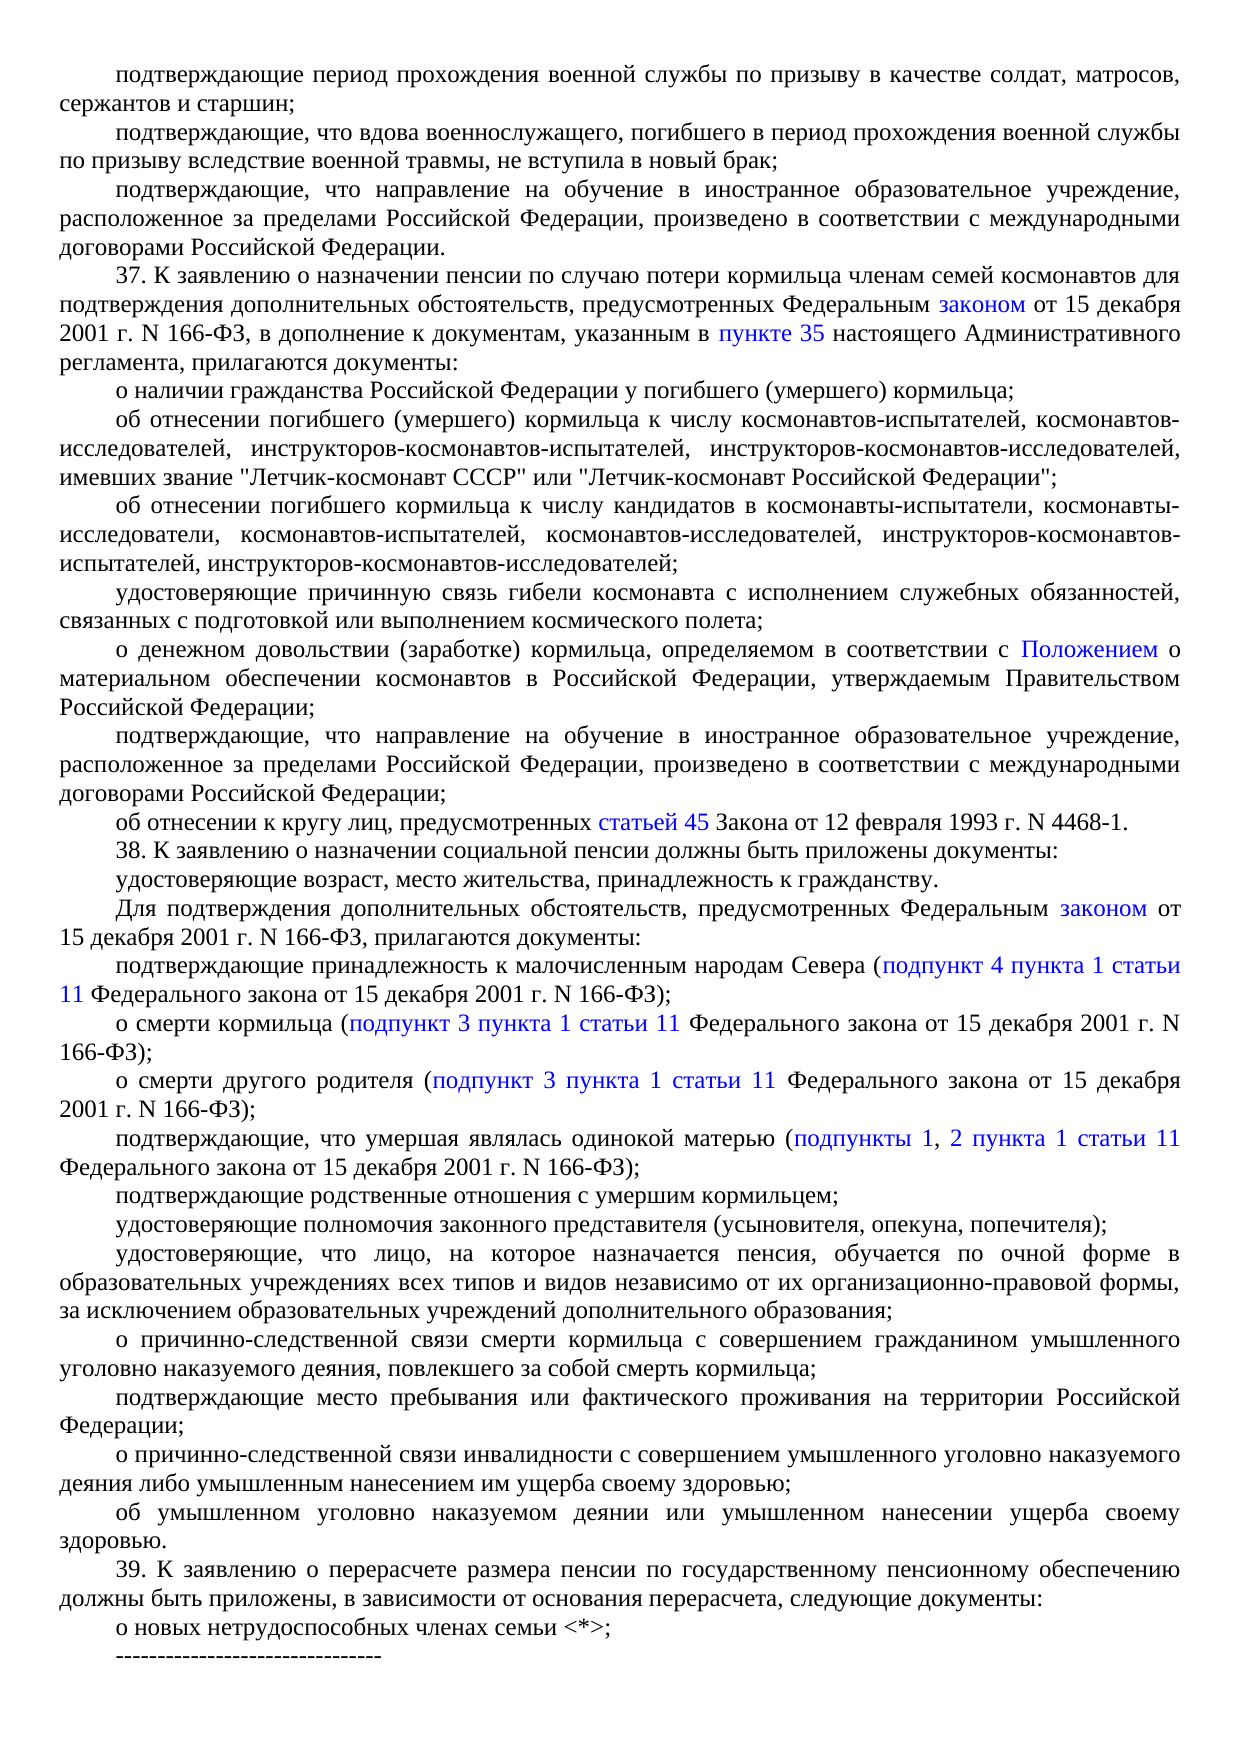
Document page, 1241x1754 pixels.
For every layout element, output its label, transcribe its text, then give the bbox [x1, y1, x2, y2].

text о новых нетрудоспособных членах семьи <*>; [59, 1612, 1181, 1640]
text 38. К заявлению о назначении социальной пенсии должны быть приложены документы: [59, 835, 1181, 864]
text удостоверяющие полномочия законного представителя (усыновителя, опекуна, попечителя); [59, 1209, 1181, 1238]
text подтверждающие принадлежность к малочисленным народам Севера (подпункт 4 пункта 1 статьи 11 Федерального закона от 15 декабря 2001 г. N 166-ФЗ); [59, 950, 1181, 1008]
text подтверждающие период прохождения военной службы по призыву в качестве солдат, матросов, сержантов и старшин; [59, 59, 1181, 117]
text удостоверяющие причинную связь гибели космонавта с исполнением служебных обязанностей, связанных с подготовкой или выполнением космического полета; [59, 577, 1181, 634]
text о смерти кормильца (подпункт 3 пункта 1 статьи 11 Федерального закона от 15 декабря 2001 г. N 166-ФЗ); [59, 1008, 1181, 1065]
text 39. К заявлению о перерасчете размера пенсии по государственному пенсионному обеспечению должны быть приложены, в зависимости от основания перерасчета, следующие документы: [59, 1554, 1181, 1612]
text об отнесении погибшего (умершего) кормильца к числу космонавтов-испытателей, космонавтов-исследователей, инструкторов-космонавтов-испытателей, инструкторов-космонавтов-исследователей, имевших звание "Летчик-космонавт СССР" или "Летчик-космонавт Российской Федерации"; [59, 404, 1181, 490]
text Для подтверждения дополнительных обстоятельств, предусмотренных Федеральным законом от 15 декабря 2001 г. N 166-ФЗ, прилагаются документы: [59, 893, 1181, 950]
text об умышленном уголовно наказуемом деянии или умышленном нанесении ущерба своему здоровью. [59, 1497, 1181, 1554]
text подтверждающие, что направление на обучение в иностранное образовательное учреждение, расположенное за пределами Российской Федерации, произведено в соответствии с международными договорами Российской Федерации; [59, 720, 1181, 807]
text о наличии гражданства Российской Федерации у погибшего (умершего) кормильца; [59, 375, 1181, 404]
text подтверждающие родственные отношения с умершим кормильцем; [59, 1180, 1181, 1209]
text об отнесении погибшего кормильца к числу кандидатов в космонавты-испытатели, космонавты-исследователи, космонавтов-испытателей, космонавтов-исследователей, инструкторов-космонавтов-испытателей, инструкторов-космонавтов-исследователей; [59, 490, 1181, 577]
text подтверждающие, что вдова военнослужащего, погибшего в период прохождения военной службы по призыву вследствие военной травмы, не вступила в новый брак; [59, 117, 1181, 174]
text подтверждающие, что умершая являлась одинокой матерью (подпункты 1, 2 пункта 1 статьи 11 Федерального закона от 15 декабря 2001 г. N 166-ФЗ); [59, 1123, 1181, 1180]
text об отнесении к кругу лиц, предусмотренных статьей 45 Закона от 12 февраля 1993 г. N 4468-1. [59, 807, 1181, 835]
text о денежном довольствии (заработке) кормильца, определяемом в соответствии с Положением о материальном обеспечении космонавтов в Российской Федерации, утверждаемым Правительством Российской Федерации; [59, 634, 1181, 720]
text удостоверяющие, что лицо, на которое назначается пенсия, обучается по очной форме в образовательных учреждениях всех типов и видов независимо от их организационно-правовой формы, за исключением образовательных учреждений дополнительного образования; [59, 1238, 1181, 1324]
text о причинно-следственной связи инвалидности с совершением умышленного уголовно наказуемого деяния либо умышленным нанесением им ущерба своему здоровью; [59, 1439, 1181, 1497]
text подтверждающие, что направление на обучение в иностранное образовательное учреждение, расположенное за пределами Российской Федерации, произведено в соответствии с международными договорами Российской Федерации. [59, 174, 1181, 260]
text подтверждающие место пребывания или фактического проживания на территории Российской Федерации; [59, 1382, 1181, 1439]
text удостоверяющие возраст, место жительства, принадлежность к гражданству. [59, 864, 1181, 893]
text 37. К заявлению о назначении пенсии по случаю потери кормильца членам семей космонавтов для подтверждения дополнительных обстоятельств, предусмотренных Федеральным законом от 15 декабря 2001 г. N 166-ФЗ, в дополнение к документам, указанным в пункте 35 настоящего Административного регламента, прилагаются документы: [59, 260, 1181, 375]
text -------------------------------- [59, 1640, 1181, 1669]
text о причинно-следственной связи смерти кормильца с совершением гражданином умышленного уголовно наказуемого деяния, повлекшего за собой смерть кормильца; [59, 1324, 1181, 1382]
text о смерти другого родителя (подпункт 3 пункта 1 статьи 11 Федерального закона от 15 декабря 2001 г. N 166-ФЗ); [59, 1065, 1181, 1123]
